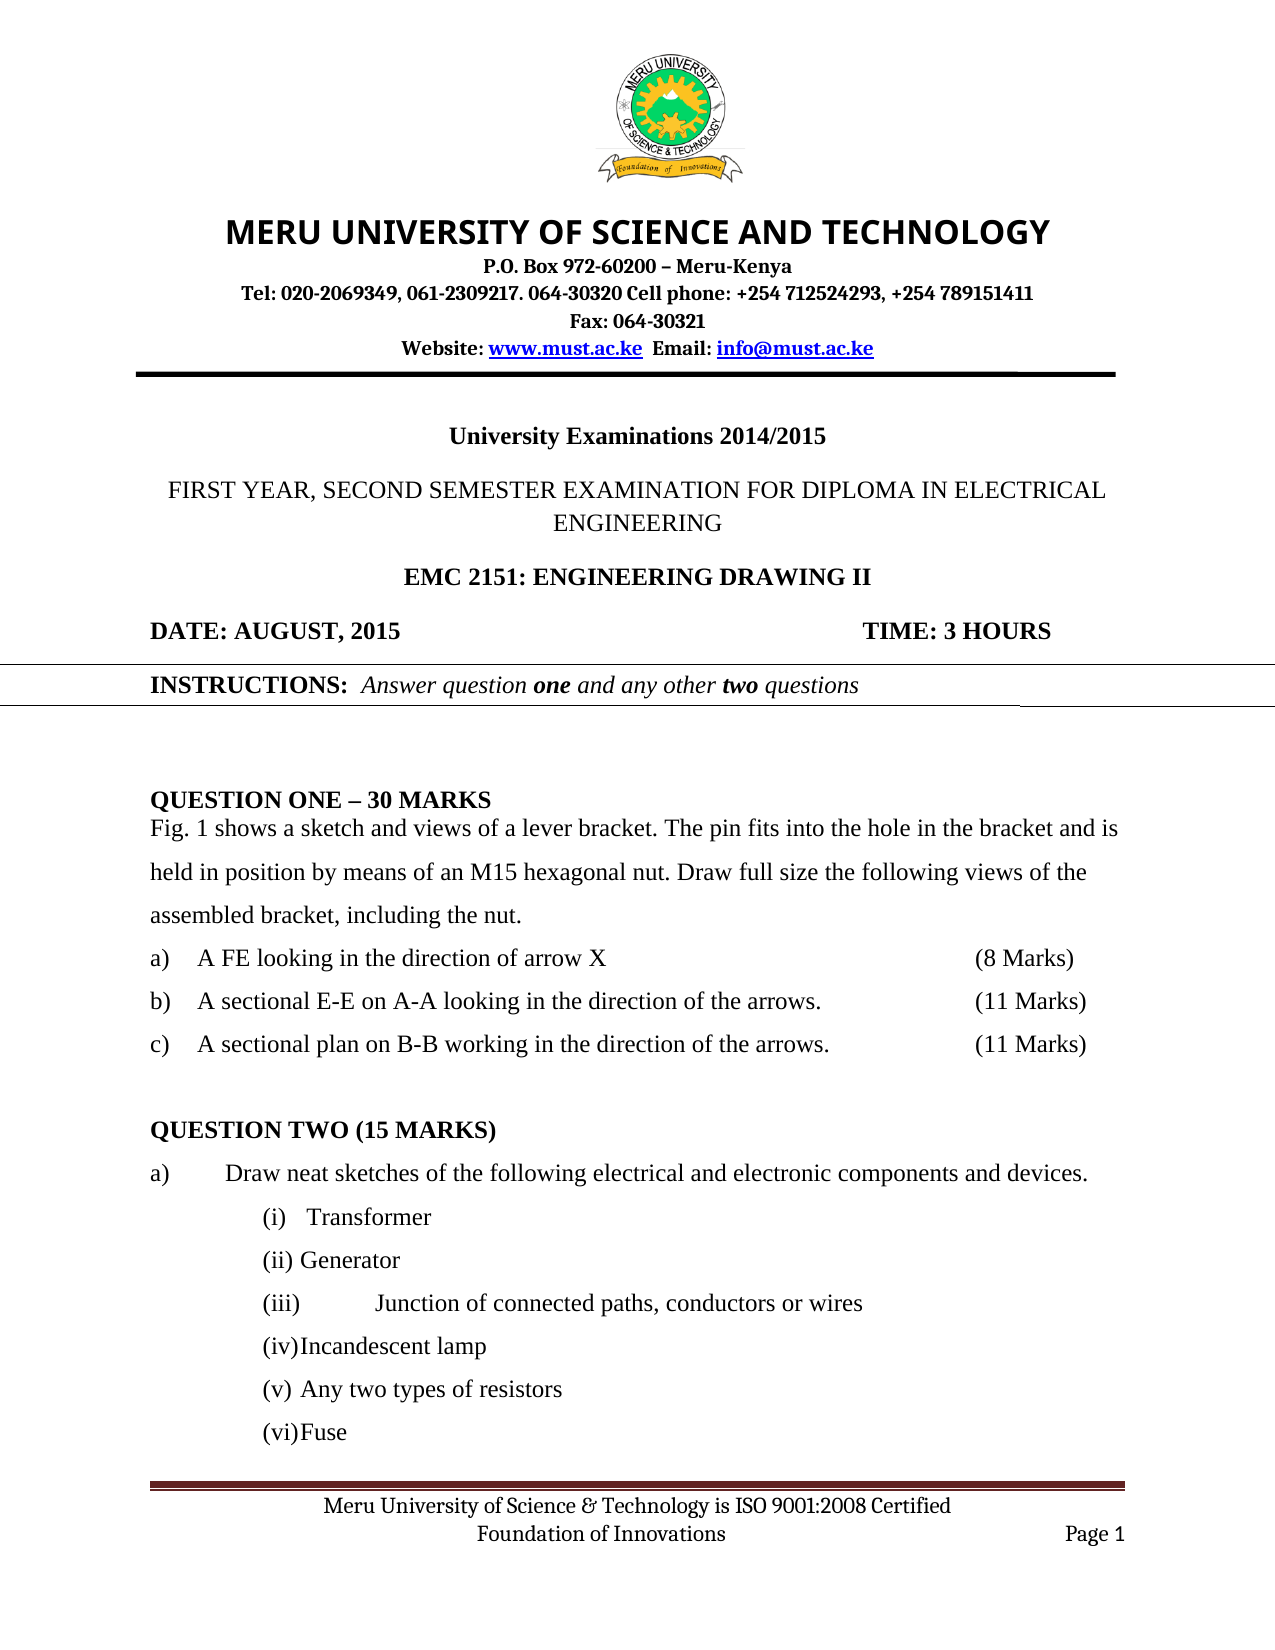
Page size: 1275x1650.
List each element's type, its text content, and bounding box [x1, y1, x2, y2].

list Fuse [262, 1417, 1125, 1446]
text Website: www.must.ac.ke Email: info@must.ac.ke [150, 337, 1125, 361]
list Draw neat sketches of the following electrical and electronic components and devices. [150, 1158, 1125, 1187]
text P.O. Box 972-60200 – Meru-Kenya [150, 254, 1125, 278]
list Junction of connected paths, conductors or wires [262, 1288, 1125, 1317]
text FIRST YEAR, SECOND SEMESTER EXAMINATION FOR DIPLOMA IN ELECTRICAL ENGINEERING [150, 475, 1125, 537]
text QUESTION TWO (15 MARKS) [150, 1115, 1125, 1144]
text DATE: AUGUST, 2015 TIME: 3 HOURS [150, 616, 1125, 645]
list A sectional E-E on A-A looking in the direction of the arrows. (11 Marks) [150, 986, 1125, 1015]
text Fig. 1 shows a sketch and views of a lever bracket. The pin fits into the hole in the bracket and is held in position by means of an M15 hexagonal nut. Draw full size the following views of the assembled bracket, including the nut. [150, 813, 1125, 928]
list A FE looking in the direction of arrow X (8 Marks) [150, 943, 1125, 972]
text INSTRUCTIONS: Answer question one and any other two questions [150, 670, 1125, 698]
text QUESTION ONE – 30 MARKS [150, 785, 1125, 813]
text MERU UNIVERSITY OF SCIENCE AND TECHNOLOGY [150, 209, 1125, 254]
text Fax: 064-30321 [150, 309, 1125, 333]
list A sectional plan on B-B working in the direction of the arrows. (11 Marks) [150, 1029, 1125, 1058]
list Generator [262, 1245, 1125, 1273]
picture [595, 54, 746, 185]
list Any two types of resistors [262, 1374, 1125, 1403]
text EMC 2151: ENGINEERING DRAWING II [150, 562, 1125, 591]
text Tel: 020-2069349, 061-2309217. 064-30320 Cell phone: +254 712524293, +254 789151411 [150, 282, 1125, 306]
text University Examinations 2014/2015 [150, 421, 1125, 450]
list Incandescent lamp [262, 1331, 1125, 1360]
list Transformer [262, 1202, 1125, 1230]
